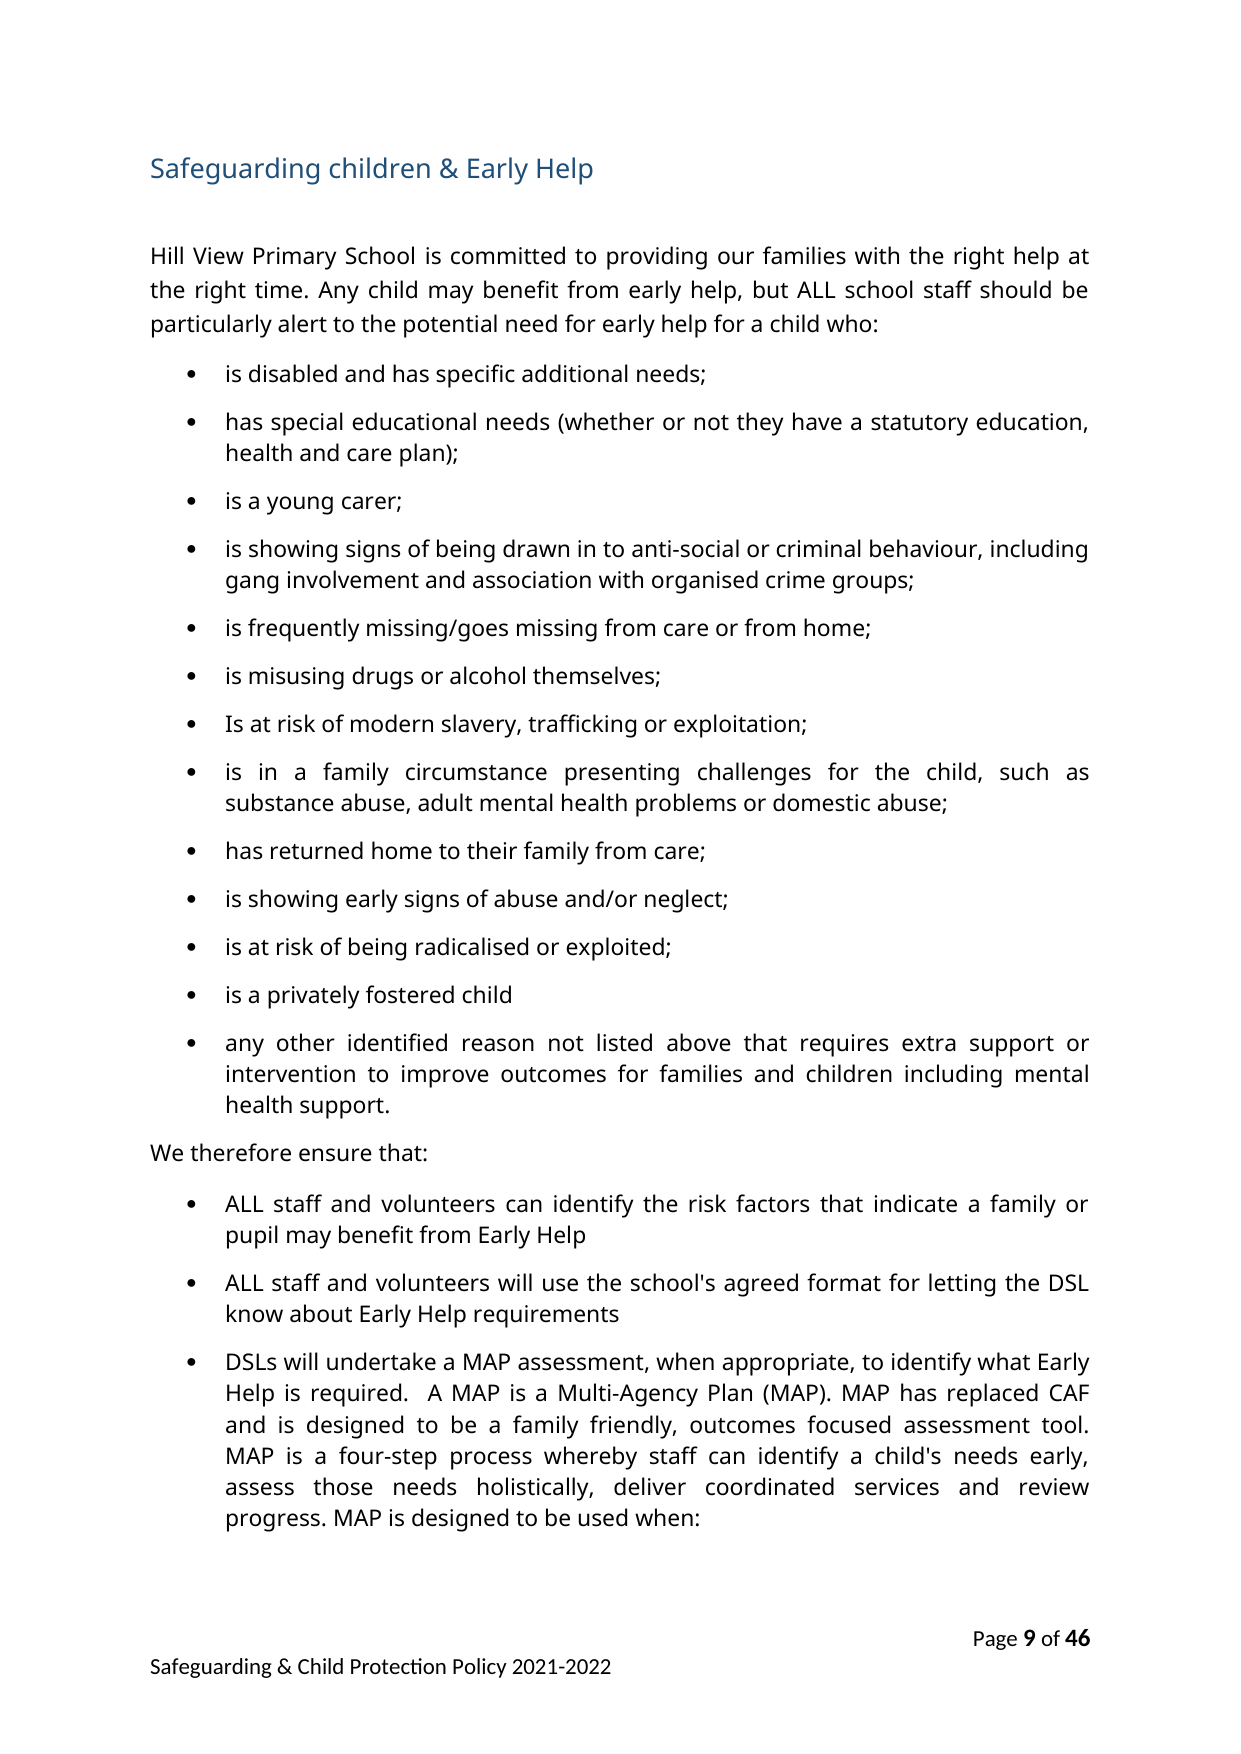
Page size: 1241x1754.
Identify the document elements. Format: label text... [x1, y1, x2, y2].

text Hill View Primary School is committed to providing our families with the right help at the right time. Any child may benefit from early help, but ALL school staff should be particularly alert to the potential need for early help for a child who: [150, 240, 1090, 339]
list DSLs will undertake a MAP assessment, when appropriate, to identify what Early Help is required. A MAP is a Multi-Agency Plan (MAP). MAP has replaced CAF and is designed to be a family friendly, outcomes focused assessment tool. MAP is a four-step process whereby staff can identify a child's needs early, assess those needs holistically, deliver coordinated services and review progress. MAP is designed to be used when: [187, 1346, 1090, 1533]
list is showing signs of being drawn in to anti-social or criminal behaviour, including gang involvement and association with organised crime groups; [187, 533, 1090, 596]
list is showing early signs of abuse and/or neglect; [187, 883, 1090, 914]
list ALL staff and volunteers will use the school's agreed format for letting the DSL know about Early Help requirements [187, 1267, 1090, 1329]
list is at risk of being radicalised or exploited; [187, 931, 1090, 962]
list has special educational needs (whether or not they have a statutory education, health and care plan); [187, 406, 1090, 468]
list any other identified reason not listed above that requires extra support or intervention to improve outcomes for families and children including mental health support. [187, 1027, 1090, 1121]
list is disabled and has specific additional needs; [187, 358, 1090, 389]
list ALL staff and volunteers can identify the risk factors that indicate a family or pupil may benefit from Early Help [187, 1188, 1090, 1250]
text We therefore ensure that: [150, 1137, 1090, 1168]
list is in a family circumstance presenting challenges for the child, such as substance abuse, adult mental health problems or domestic abuse; [187, 756, 1090, 818]
list has returned home to their family from care; [187, 835, 1090, 866]
list Is at risk of modern slavery, trafficking or exploitation; [187, 708, 1090, 739]
subtitle Safeguarding children & Early Help [150, 150, 1090, 187]
list is frequently missing/goes missing from care or from home; [187, 612, 1090, 643]
list is a privately fostered child [187, 979, 1090, 1010]
list is misusing drugs or alcohol themselves; [187, 660, 1090, 691]
list is a young carer; [187, 485, 1090, 516]
